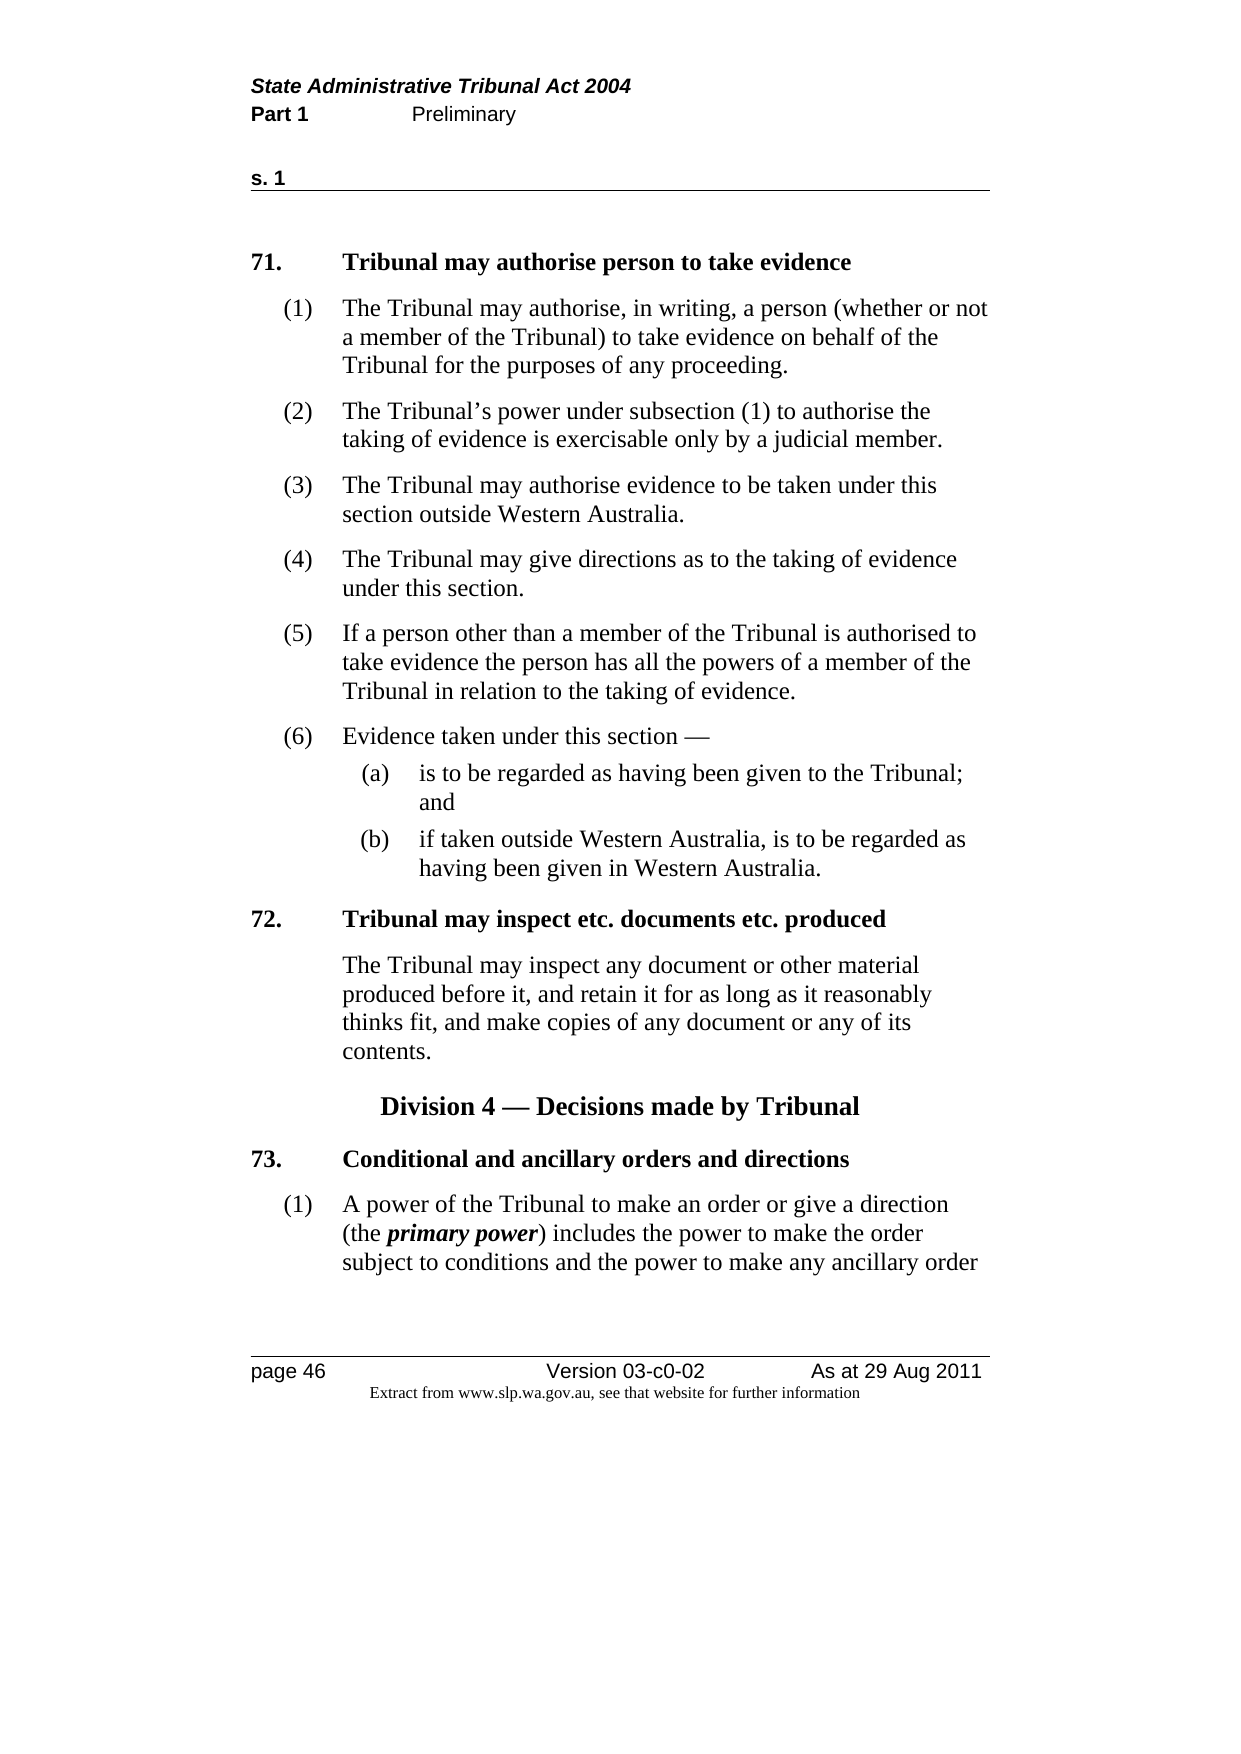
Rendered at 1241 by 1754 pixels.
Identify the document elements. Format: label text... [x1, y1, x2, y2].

text (4) The Tribunal may give directions as to the taking of evidence under this section. [251, 544, 990, 602]
text The Tribunal may inspect any document or other material produced before it, and retain it for as long as it reasonably thinks fit, and make copies of any document or any of its contents. [251, 950, 990, 1065]
text (a) is to be regarded as having been given to the Tribunal; and [251, 758, 990, 816]
subtitle Division 4 — Decisions made by Tribunal [251, 1090, 990, 1121]
text (6) Evidence taken under this section — [251, 721, 990, 750]
subtitle 72. Tribunal may inspect etc. documents etc. produced [251, 904, 990, 933]
text (2) The Tribunal’s power under subsection (1) to authorise the taking of evidence is exercisable only by a judicial member. [251, 396, 990, 453]
subtitle 71. Tribunal may authorise person to take evidence [251, 247, 990, 276]
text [251, 1189, 990, 1276]
subtitle 73. Conditional and ancillary orders and directions [251, 1144, 990, 1173]
text (3) The Tribunal may authorise evidence to be taken under this section outside . [251, 470, 990, 527]
text (b) if taken outside , is to be regarded as having been given in . [251, 824, 990, 882]
text (1) The Tribunal may authorise, in writing, a person (whether or not a member of the Tribunal) to take evidence on behalf of the Tribunal for the purposes of any proceeding. [251, 293, 990, 379]
text (5) If a person other than a member of the Tribunal is authorised to take evidence the person has all the powers of a member of the Tribunal in relation to the taking of evidence. [251, 618, 990, 704]
